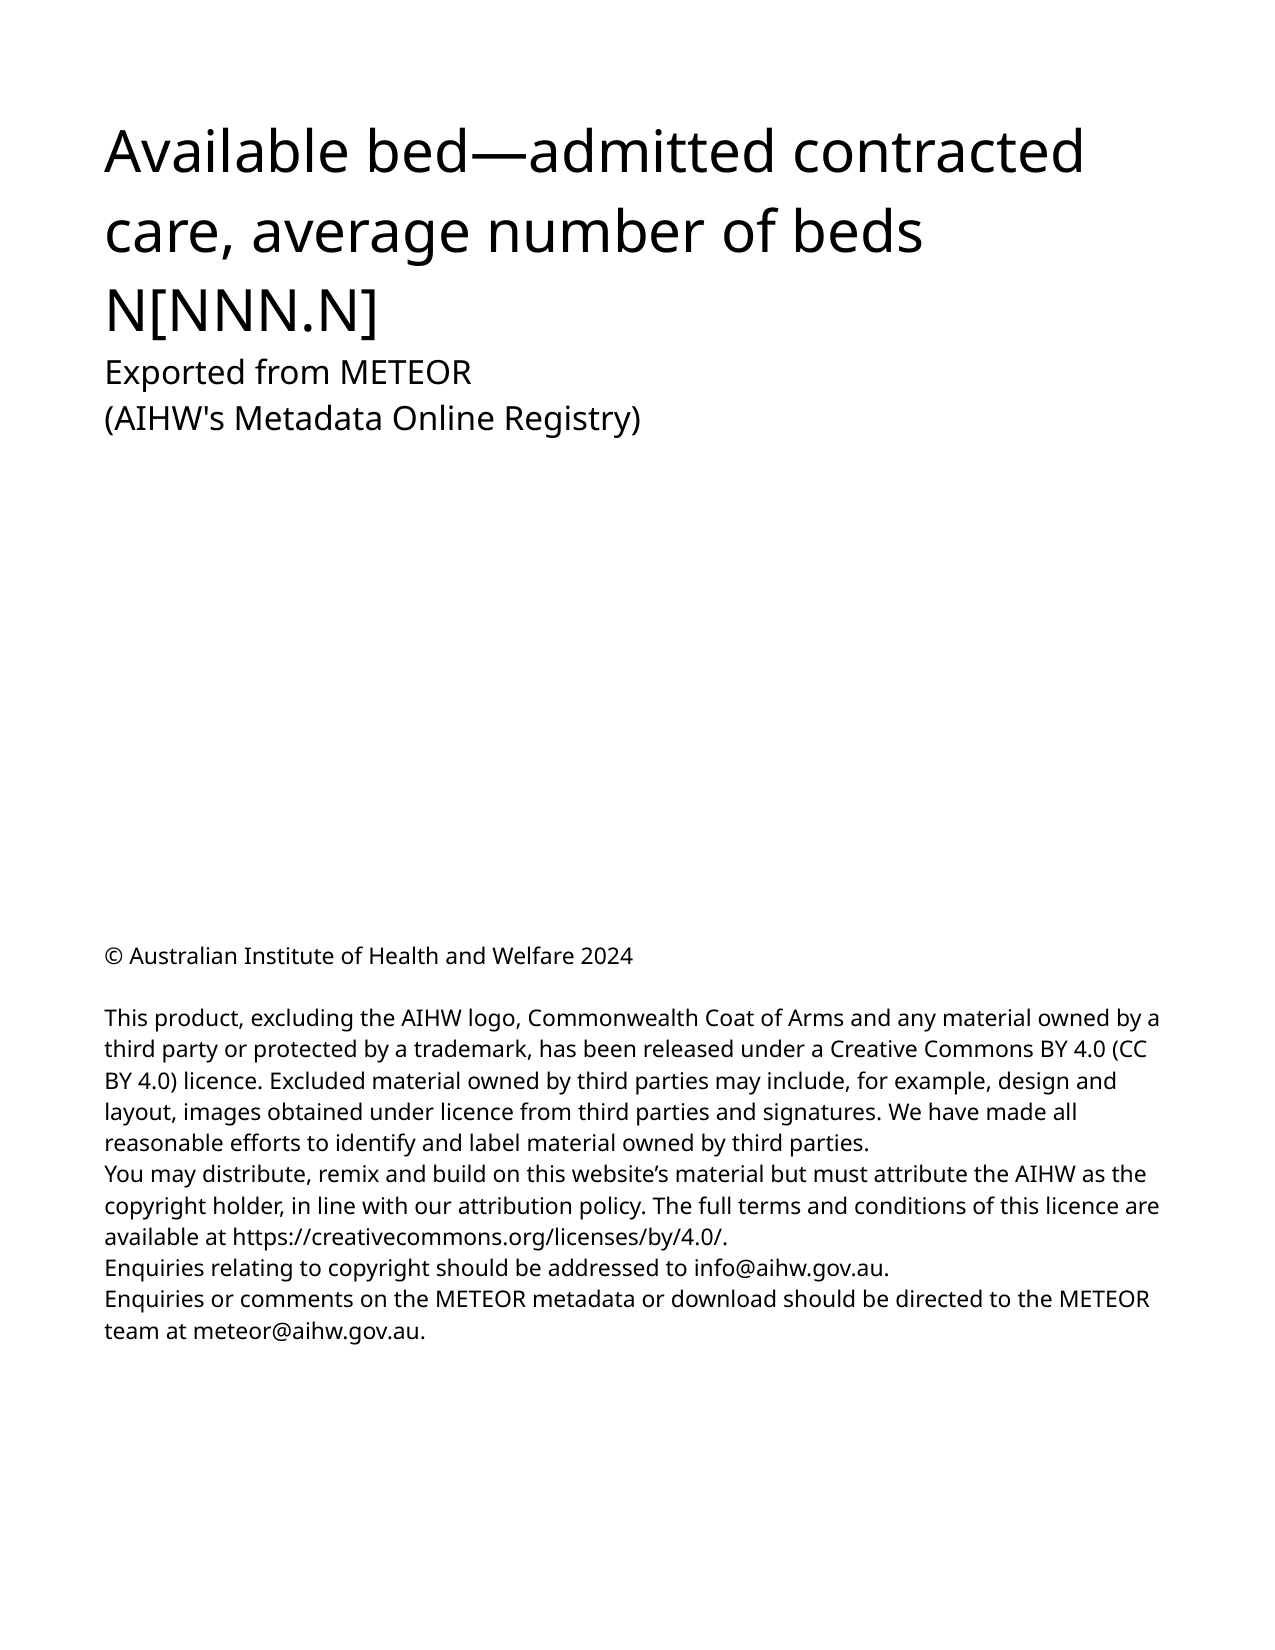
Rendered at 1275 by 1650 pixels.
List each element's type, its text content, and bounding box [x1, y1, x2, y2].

text Enquiries or comments on the METEOR metadata or download should be directed to the METEOR team at meteor@aihw.gov.au. [104, 1283, 1171, 1346]
text This product, excluding the AIHW logo, Commonwealth Coat of Arms and any material owned by a third party or protected by a trademark, has been released under a Creative Commons BY 4.0 (CC BY 4.0) licence. Excluded material owned by third parties may include, for example, design and layout, images obtained under licence from third parties and signatures. We have made all reasonable efforts to identify and label material owned by third parties. [104, 1002, 1171, 1158]
title Available bed—admitted contracted care, average number of beds N[NNN.N] [104, 110, 1171, 349]
subtitle Exported from METEOR [104, 349, 1171, 394]
subtitle (AIHW's Metadata Online Registry) [104, 394, 1171, 440]
text Enquiries relating to copyright should be addressed to info@aihw.gov.au. [104, 1252, 1171, 1283]
text You may distribute, remix and build on this website’s material but must attribute the AIHW as the copyright holder, in line with our attribution policy. The full terms and conditions of this licence are available at https://creativecommons.org/licenses/by/4.0/. [104, 1158, 1171, 1252]
text © Australian Institute of Health and Welfare 2024 [104, 940, 1171, 971]
